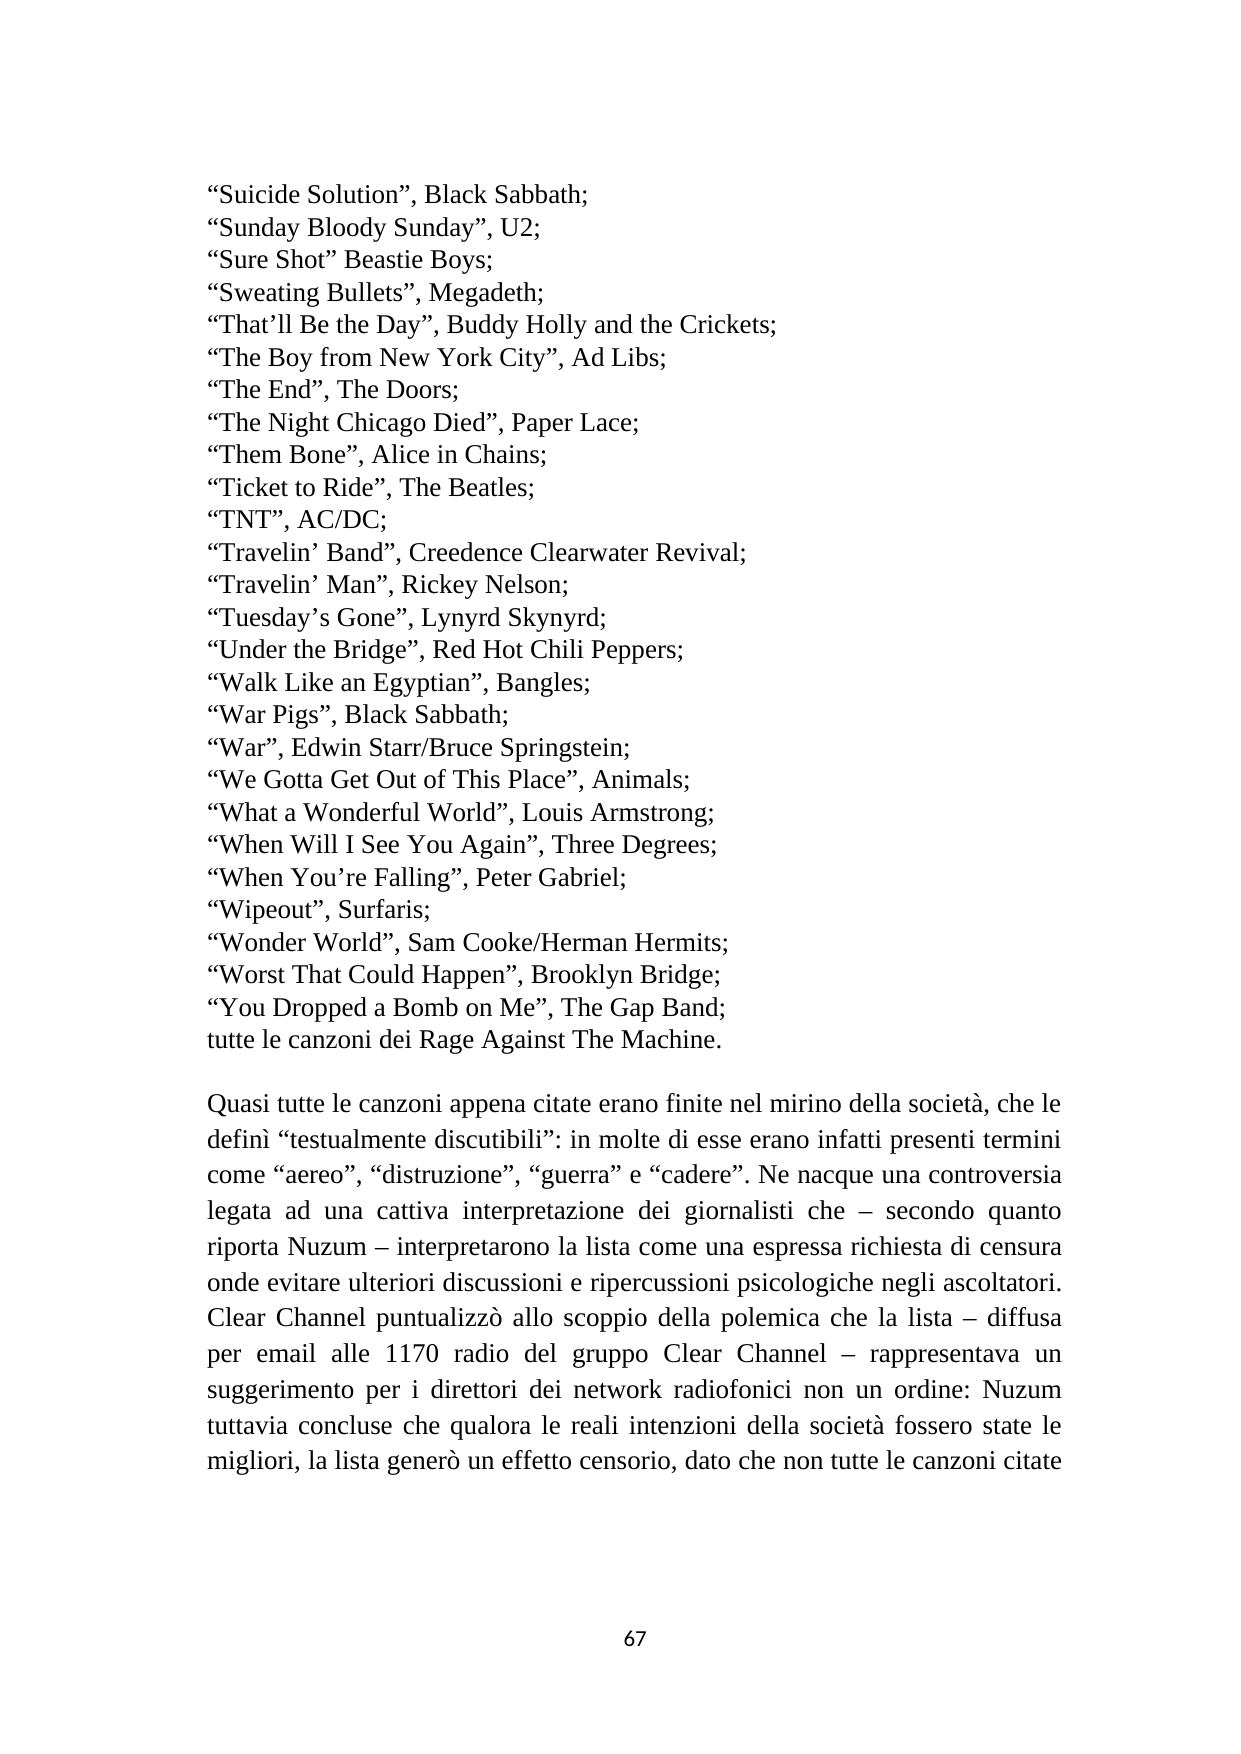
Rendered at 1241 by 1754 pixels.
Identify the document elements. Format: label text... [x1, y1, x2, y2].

text “Tuesday’s Gone”, Lynyrd Skynyrd; [207, 600, 1063, 632]
text “Under the Bridge”, Red Hot Chili Peppers; [207, 632, 1063, 665]
text “Travelin’ Man”, Rickey Nelson; [207, 567, 1063, 600]
text “That’ll Be the Day”, Buddy Holly and the Crickets; [207, 307, 1063, 340]
text “The Night Chicago Died”, Paper Lace; [207, 405, 1063, 437]
text “The End”, The Doors; [207, 372, 1063, 405]
text “Sunday Bloody Sunday”, U2; [207, 210, 1063, 242]
text “Travelin’ Band”, Creedence Clearwater Revival; [207, 535, 1063, 567]
text “Wonder World”, Sam Cooke/Herman Hermits; [207, 925, 1063, 957]
text “Wipeout”, Surfaris; [207, 892, 1063, 925]
text “Suicide Solution”, Black Sabbath; [207, 177, 1063, 210]
text “War”, Edwin Starr/Bruce Springstein; [207, 730, 1063, 762]
text “Walk Like an Egyptian”, Bangles; [207, 665, 1063, 697]
text “Sure Shot” Beastie Boys; [207, 242, 1063, 275]
text “We Gotta Get Out of This Place”, Animals; [207, 762, 1063, 795]
text “What a Wonderful World”, Louis Armstrong; [207, 795, 1063, 827]
text “Ticket to Ride”, The Beatles; [207, 470, 1063, 502]
text “When You’re Falling”, Peter Gabriel; [207, 860, 1063, 892]
text “When Will I See You Again”, Three Degrees; [207, 827, 1063, 860]
text tutte le canzoni dei Rage Against The Machine. [207, 1022, 1063, 1055]
text “TNT”, AC/DC; [207, 502, 1063, 535]
text “War Pigs”, Black Sabbath; [207, 697, 1063, 730]
text “You Dropped a Bomb on Me”, The Gap Band; [207, 990, 1063, 1022]
text “Sweating Bullets”, Megadeth; [207, 275, 1063, 307]
text “Worst That Could Happen”, Brooklyn Bridge; [207, 957, 1063, 990]
text “The Boy from New York City”, Ad Libs; [207, 340, 1063, 372]
text “Them Bone”, Alice in Chains; [207, 437, 1063, 470]
